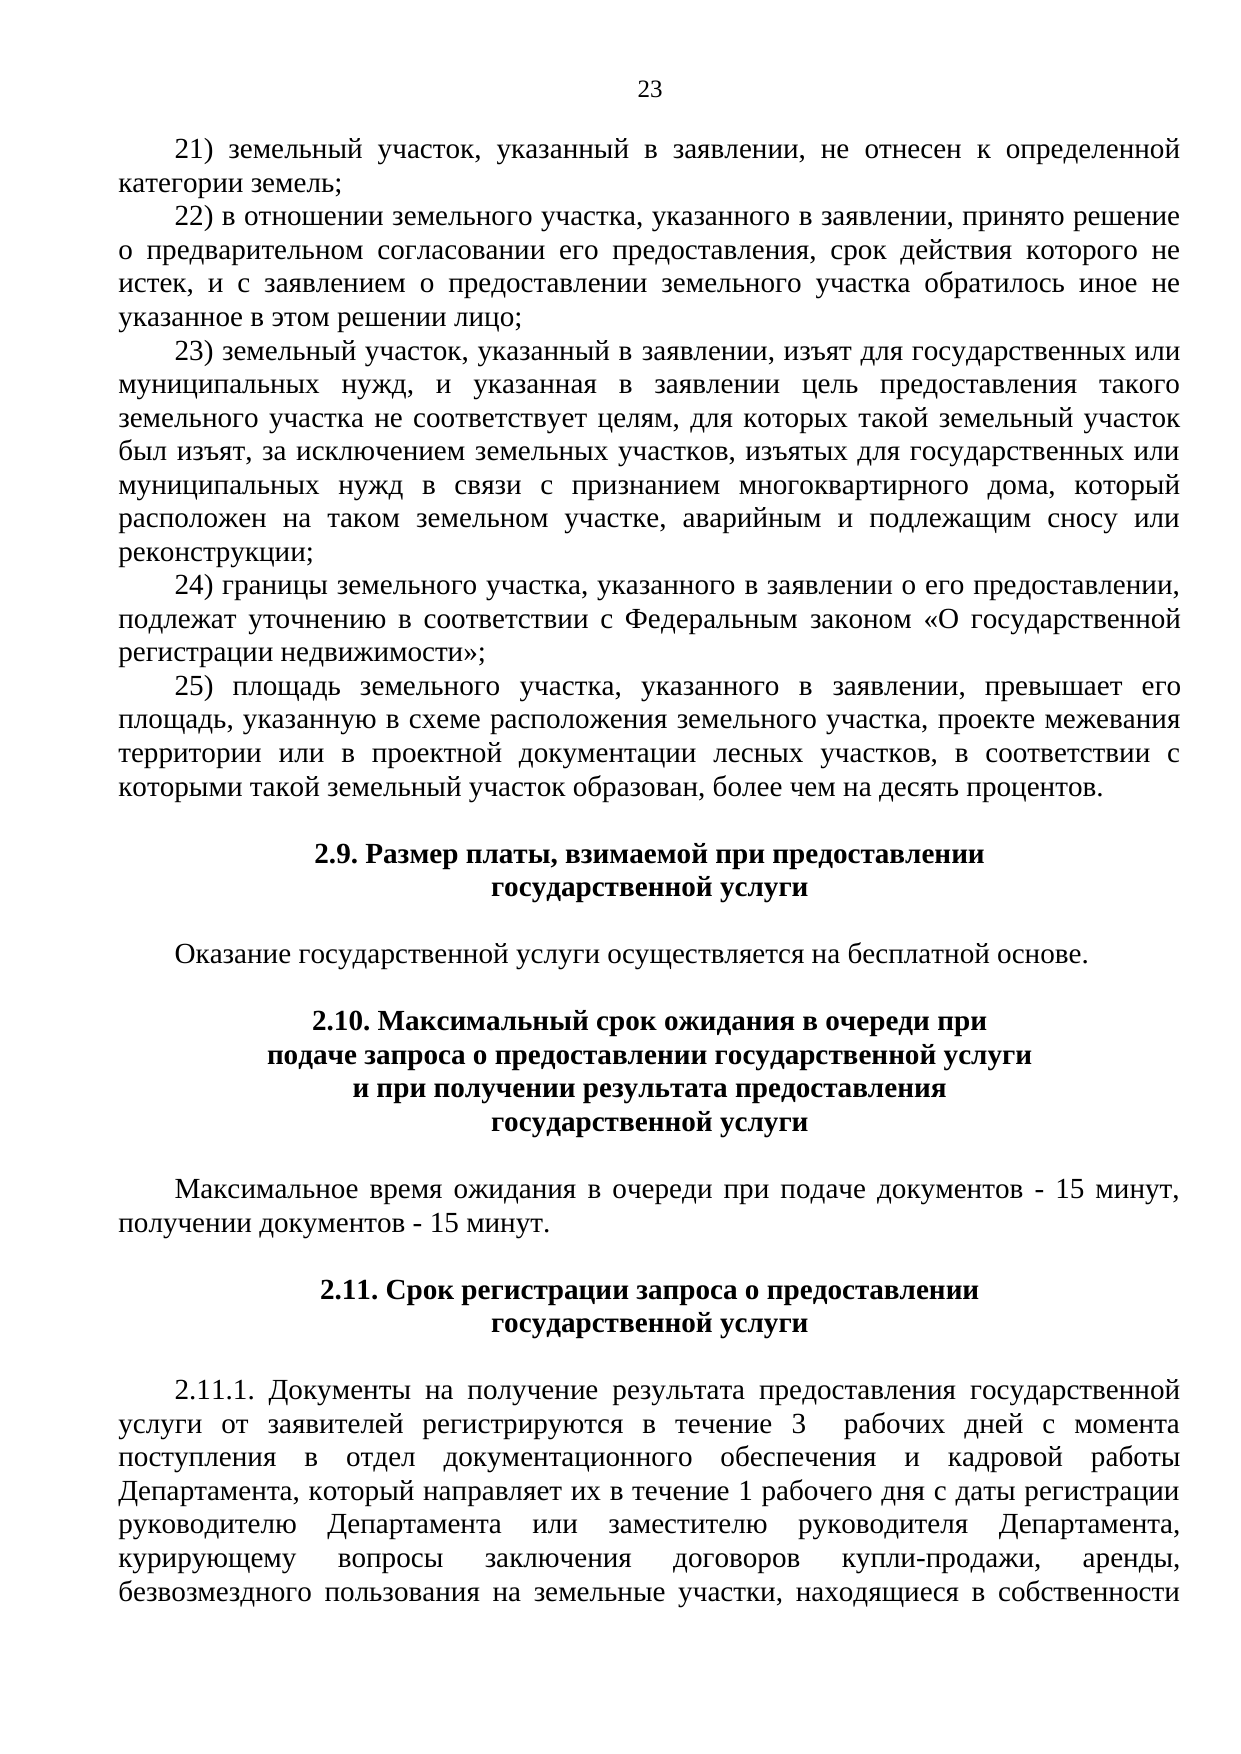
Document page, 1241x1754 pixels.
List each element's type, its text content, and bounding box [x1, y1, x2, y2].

text 25) площадь земельного участка, указанного в заявлении, превышает его площадь, указанную в схеме расположения земельного участка, проекте межевания территории или в проектной документации лесных участков, в соответствии с которыми такой земельный участок образован, более чем на десять процентов. [118, 668, 1181, 802]
text 2.11. Срок регистрации запроса о предоставлении [118, 1272, 1181, 1305]
text 2.10. Максимальный срок ожидания в очереди при [118, 1003, 1181, 1037]
text 24) границы земельного участка, указанного в заявлении о его предоставлении, подлежат уточнению в соответствии с Федеральным законом «О государственной регистрации недвижимости»; [118, 567, 1181, 668]
text 23) земельный участок, указанный в заявлении, изъят для государственных или муниципальных нужд, и указанная в заявлении цель предоставления такого земельного участка не соответствует целям, для которых такой земельный участок был изъят, за исключением земельных участков, изъятых для государственных или муниципальных нужд в связи с признанием многоквартирного дома, который расположен на таком земельном участке, аварийным и подлежащим сносу или реконструкции; [118, 333, 1181, 567]
text подаче запроса о предоставлении государственной услуги [118, 1037, 1181, 1071]
text государственной услуги [118, 1104, 1181, 1138]
text 21) земельный участок, указанный в заявлении, не отнесен к определенной категории земель; [118, 131, 1181, 198]
text государственной услуги [118, 1305, 1181, 1339]
text государственной услуги [118, 869, 1181, 903]
text 22) в отношении земельного участка, указанного в заявлении, принято решение о предварительном согласовании его предоставления, срок действия которого не истек, и с заявлением о предоставлении земельного участка обратилось иное не указанное в этом решении лицо; [118, 198, 1181, 333]
text Оказание государственной услуги осуществляется на бесплатной основе. [118, 936, 1181, 970]
text 2.9. Размер платы, взимаемой при предоставлении [118, 836, 1181, 869]
text и при получении результата предоставления [118, 1071, 1181, 1104]
text Максимальное время ожидания в очереди при подаче документов - 15 минут, получении документов - 15 минут. [118, 1171, 1181, 1238]
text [118, 1372, 1181, 1607]
